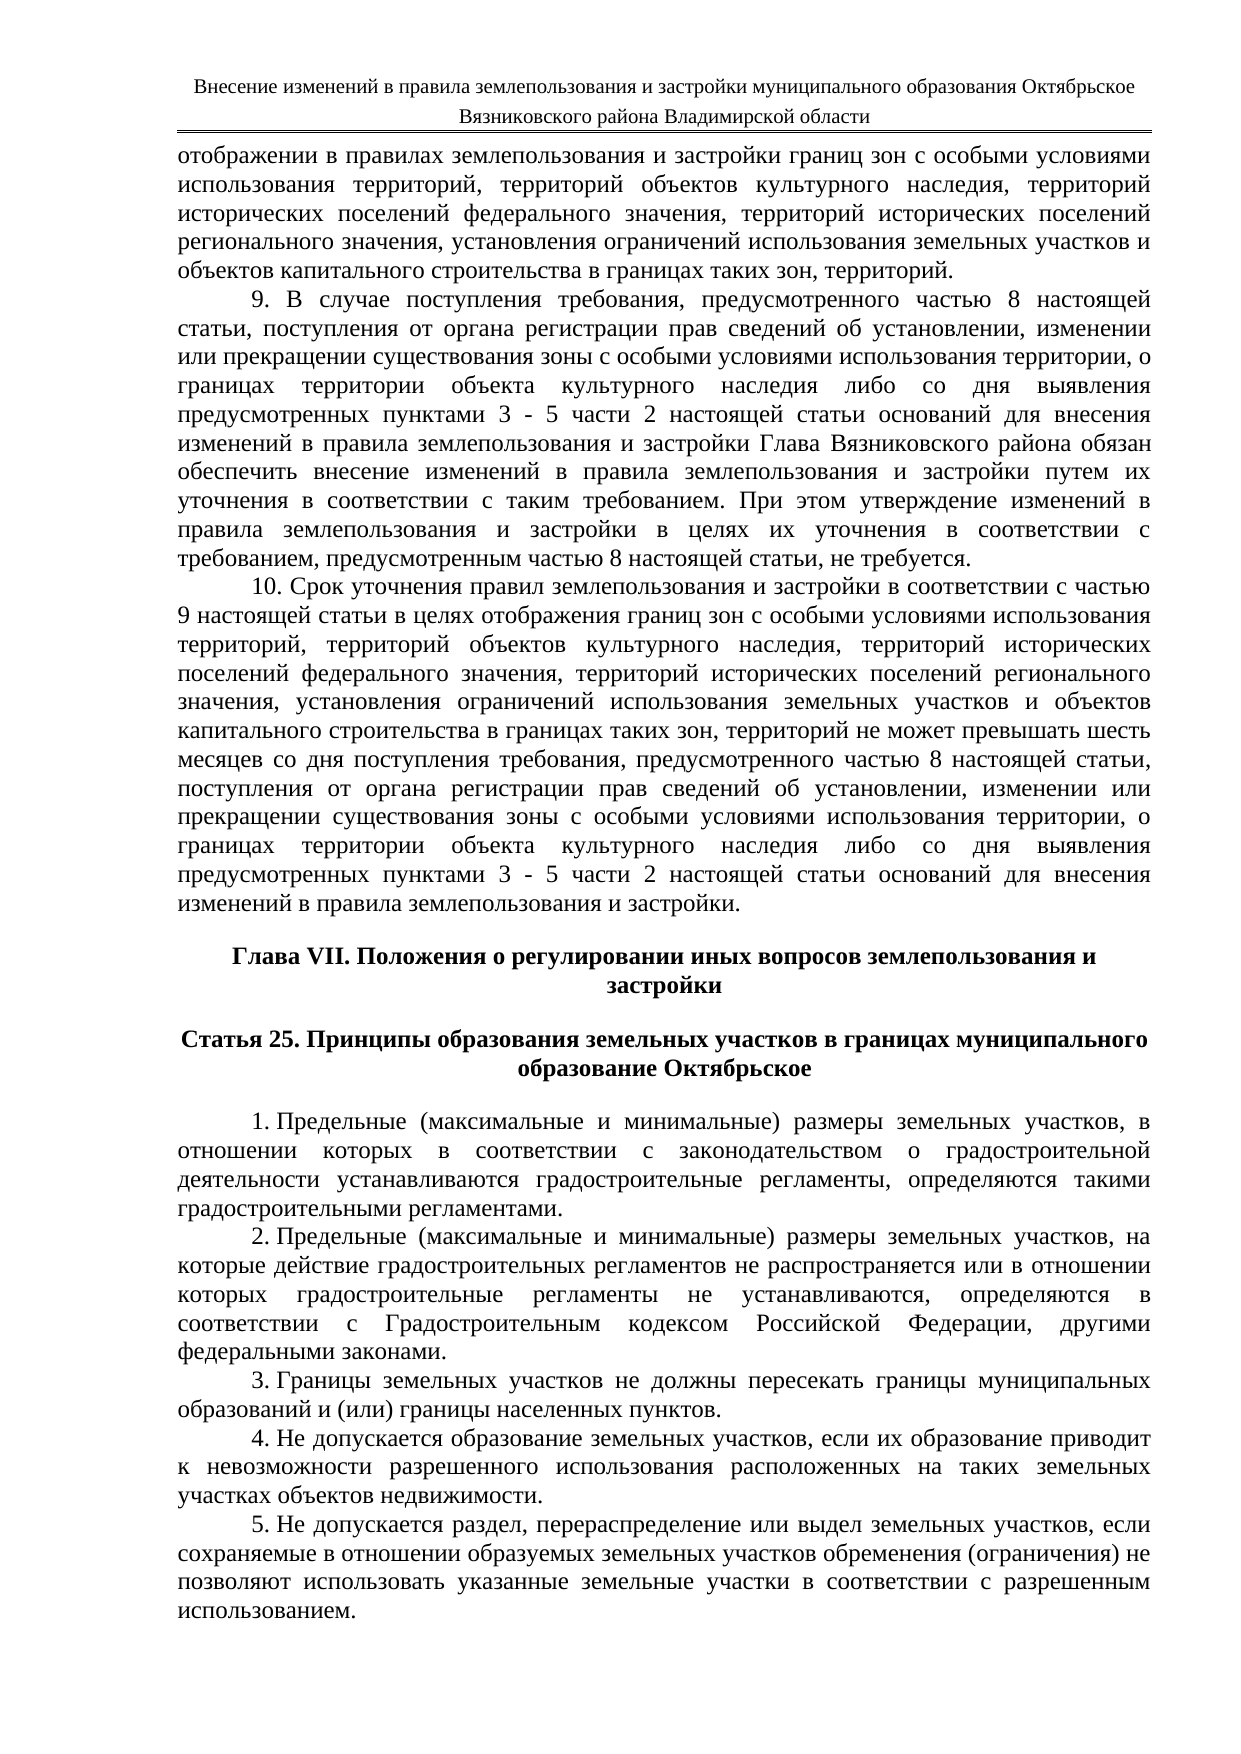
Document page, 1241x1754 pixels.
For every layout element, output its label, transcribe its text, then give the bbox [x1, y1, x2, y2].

list Границы земельных участков не должны пересекать границы муниципальных образований и (или) границы населенных пунктов. [177, 1365, 1152, 1423]
list Предельные (максимальные и минимальные) размеры земельных участков, на которые действие градостроительных регламентов не распространяется или в отношении которых градостроительные регламенты не устанавливаются, определяются в соответствии с Градостроительным кодексом Российской Федерации, другими федеральными законами. [177, 1221, 1152, 1365]
text 10. Срок уточнения правил землепользования и застройки в соответствии с частью 9 настоящей статьи в целях отображения границ зон с особыми условиями использования территорий, территорий объектов культурного наследия, территорий исторических поселений федерального значения, территорий исторических поселений регионального значения, установления ограничений использования земельных участков и объектов капитального строительства в границах таких зон, территорий не может превышать шесть месяцев со дня поступления требования, предусмотренного частью 8 настоящей статьи, поступления от органа регистрации прав сведений об установлении, изменении или прекращении существования зоны с особыми условиями использования территории, о границах территории объекта культурного наследия либо со дня выявления предусмотренных пунктами 3 - 5 части 2 настоящей статьи оснований для внесения изменений в правила землепользования и застройки. [177, 571, 1152, 916]
list Предельные (максимальные и минимальные) размеры земельных участков, в отношении которых в соответствии с законодательством о градостроительной деятельности устанавливаются градостроительные регламенты, определяются такими градостроительными регламентами. [177, 1106, 1152, 1221]
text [177, 140, 1152, 284]
list Не допускается раздел, перераспределение или выдел земельных участков, если сохраняемые в отношении образуемых земельных участков обременения (ограничения) не позволяют использовать указанные земельные участки в соответствии с разрешенным использованием. [177, 1509, 1152, 1624]
subtitle Статья 25. Принципы образования земельных участков в границах муниципального образование Октябрьское [177, 1024, 1152, 1081]
list Не допускается образование земельных участков, если их образование приводит к невозможности разрешенного использования расположенных на таких земельных участках объектов недвижимости. [177, 1423, 1152, 1509]
text 9. В случае поступления требования, предусмотренного частью 8 настоящей статьи, поступления от органа регистрации прав сведений об установлении, изменении или прекращении существования зоны с особыми условиями использования территории, о границах территории объекта культурного наследия либо со дня выявления предусмотренных пунктами 3 - 5 части 2 настоящей статьи оснований для внесения изменений в правила землепользования и застройки Глава Вязниковского района обязан обеспечить внесение изменений в правила землепользования и застройки путем их уточнения в соответствии с таким требованием. При этом утверждение изменений в правила землепользования и застройки в целях их уточнения в соответствии с требованием, предусмотренным частью 8 настоящей статьи, не требуется. [177, 284, 1152, 571]
subtitle Глава VII. Положения о регулировании иных вопросов землепользования и застройки [177, 941, 1152, 999]
